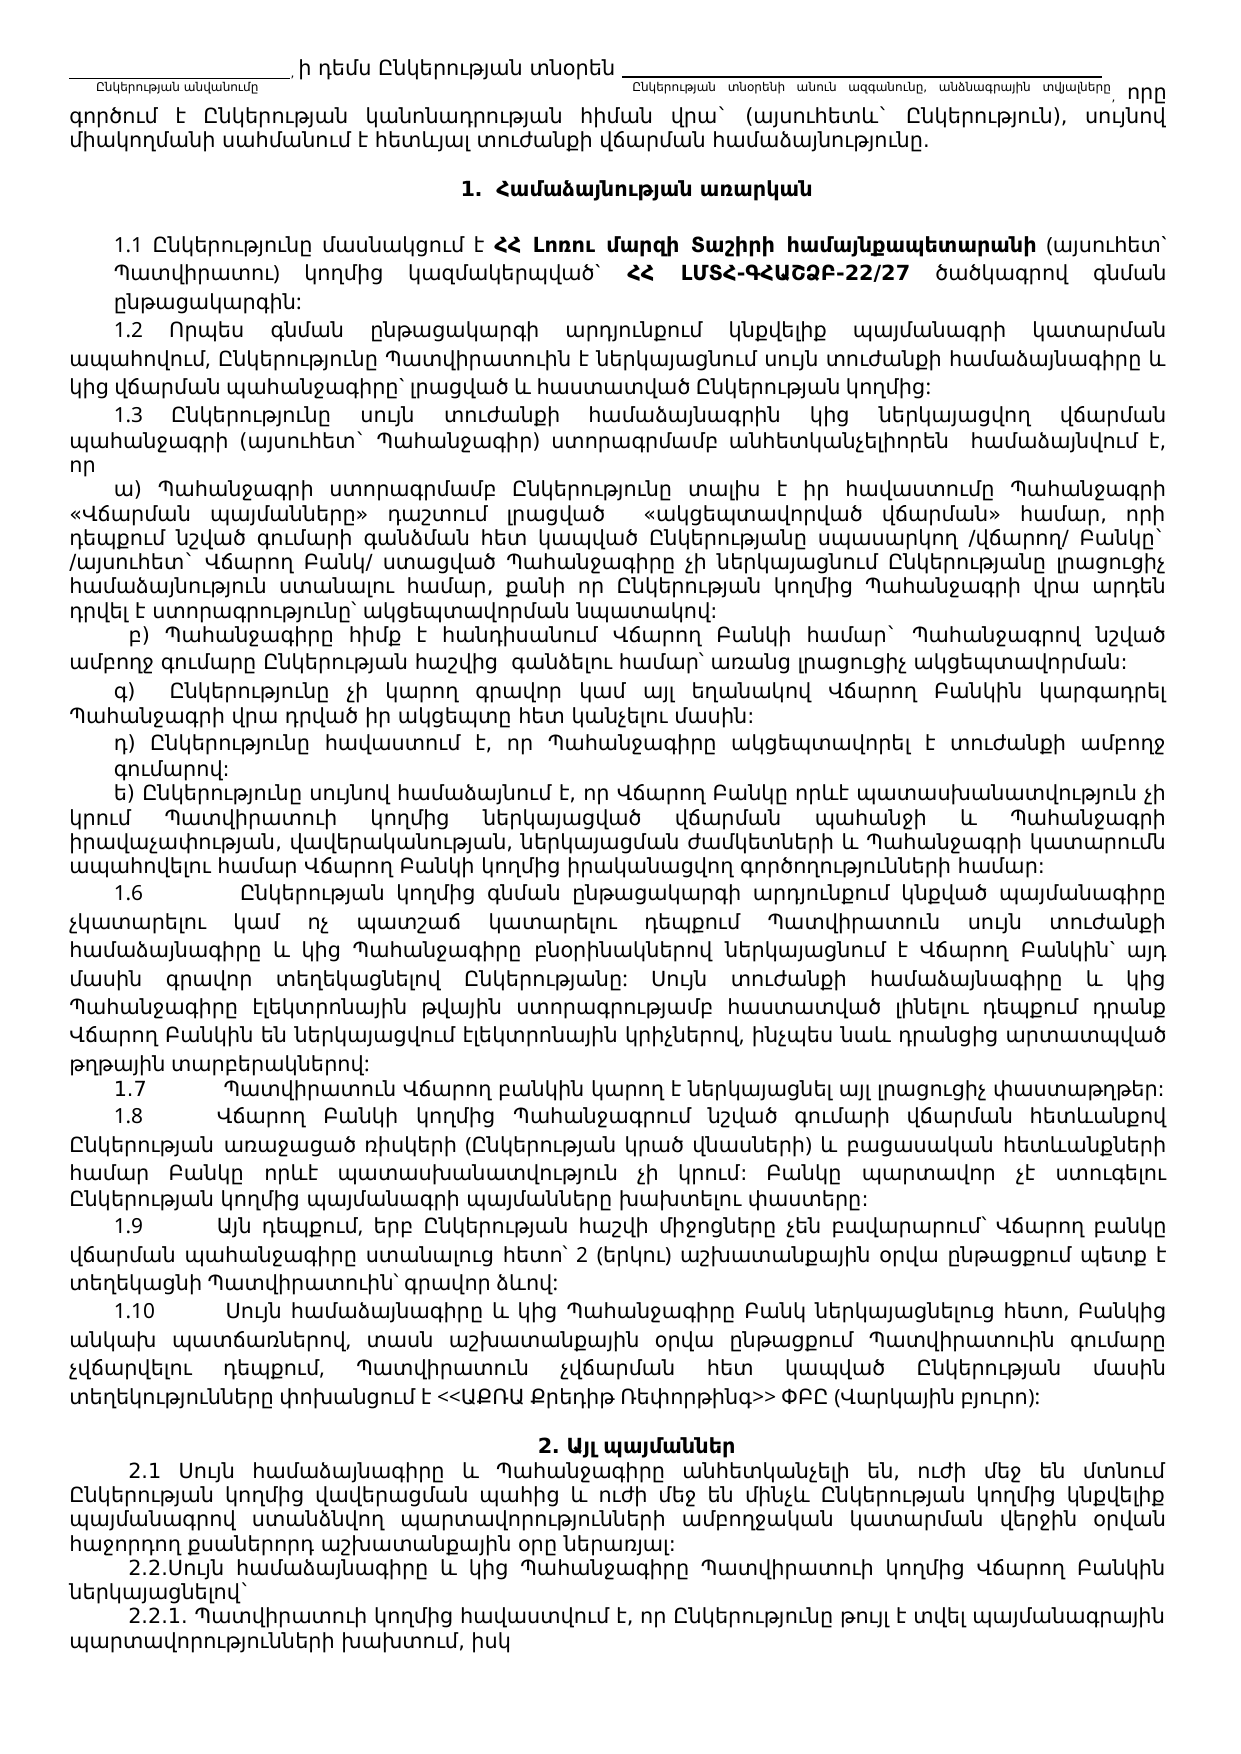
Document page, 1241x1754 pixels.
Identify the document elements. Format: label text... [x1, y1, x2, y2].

text 1․ Համաձայնության առարկան [107, 177, 1167, 201]
text 2.2.Սույն համաձայնագիրը և կից Պահանջագիրը Պատվիրատուի կողմից Վճարող Բանկին ներկայացնելով` [69, 1556, 1167, 1604]
text ա) Պահանջագրի ստորագրմամբ Ընկերությունը տալիս է իր հավաստումը Պահանջագրի «Վճարման պայմանները» դաշտում լրացված «ակցեպտավորված վճարման» համար, որի դեպքում նշված գումարի գանձման հետ կապված Ընկերությանը սպասարկող /վճարող/ Բանկը` /այսուհետ` Վճարող Բանկ/ ստացված Պահանջագիրը չի ներկայացնում Ընկերությանը լրացուցիչ համաձայնություն ստանալու համար, քանի որ Ընկերության կողմից Պահանջագրի վրա արդեն դրվել է ստորագրությունը՝ ակցեպտավորման նպատակով: [69, 477, 1167, 623]
text Ընկերության անվանումը Ընկերության տնօրենի անուն ազգանունը, անձնագրային տվյալները, որը գործում է Ընկերության կանոնադրության հիման վրա` (այսուհետև` Ընկերություն), սույնով միակողմանի սահմանում է հետևյալ տուժանքի վճարման համաձայնությունը. [69, 80, 1167, 153]
text , ի դեմս Ընկերության տնօրեն [69, 56, 1167, 80]
text դ) Ընկերությունը հավաստում է, որ Պահանջագիրը ակցեպտավորել է տուժանքի ամբողջ գումարով: [113, 728, 1167, 781]
list Պատվիրատուն Վճարող բանկին կարող է ներկայացնել այլ լրացուցիչ փաստաթղթեր: [69, 1077, 1167, 1102]
list Վճարող Բանկի կողմից Պահանջագրում նշված գումարի վճարման հետևանքով Ընկերության առաջացած ռիսկերի (Ընկերության կրած վնասների) և բացասական հետևանքների համար Բանկը որևէ պատասխանատվություն չի կրում: Բանկը պարտավոր չէ ստուգելու Ընկերության կողմից պայմանագրի պայմանները խախտելու փաստերը: [69, 1102, 1167, 1211]
list Այն դեպքում, երբ Ընկերության հաշվի միջոցները չեն բավարարում՝ Վճարող բանկը վճարման պահանջագիրը ստանալուց հետո՝ 2 (երկու) աշխատանքային օրվա ընթացքում պետք է տեղեկացնի Պատվիրատուին՝ գրավոր ձևով: [69, 1211, 1167, 1297]
text 1.3 Ընկերությունը սույն տուժանքի համաձայնագրին կից ներկայացվող վճարման պահանջագրի (այսուհետ` Պահանջագիր) ստորագրմամբ անհետկանչելիորեն համաձայնվում է, որ [69, 401, 1167, 477]
text 2.1 Սույն համաձայնագիրը և Պահանջագիրը անհետկանչելի են, ուժի մեջ են մտնում Ընկերության կողմից վավերացման պահից և ուժի մեջ են մինչև Ընկերության կողմից կնքվելիք պայմանագրով ստանձնվող պարտավորությունների ամբողջական կատարման վերջին օրվան հաջորդող քսաներորդ աշխատանքային օրը ներառյալ: [69, 1459, 1167, 1556]
text բ) Պահանջագիրը հիմք է հանդիսանում Վճարող Բանկի համար` Պահանջագրով նշված ամբողջ գումարը Ընկերության հաշվից գանձելու համար՝ առանց լրացուցիչ ակցեպտավորման: [69, 623, 1167, 676]
list Սույն համաձայնագիրը և կից Պահանջագիրը Բանկ ներկայացնելուց հետո, Բանկից անկախ պատճառներով, տասն աշխատանքային օրվա ընթացքում Պատվիրատուին գումարը չվճարվելու դեպքում, Պատվիրատուն չվճարման հետ կապված Ընկերության մասին տեղեկությունները փոխանցում է <<ԱՔՌԱ Քրեդիթ Ռեփորթինգ>> ՓԲԸ (Վարկային բյուրո): [69, 1297, 1167, 1410]
text 1.2 Որպես գնման ընթացակարգի արդյունքում կնքվելիք պայմանագրի կատարման ապահովում, Ընկերությունը Պատվիրատուին է ներկայացնում սույն տուժանքի համաձայնագիրը և կից վճարման պահանջագիրը` լրացված և հաստատված Ընկերության կողմից: [69, 315, 1167, 401]
text 1.1 Ընկերությունը մասնակցում է ՀՀ Լոռու մարզի Տաշիրի համայնքապետարանի (այսուհետ` Պատվիրատու) կողմից կազմակերպված` ՀՀ ԼՄՏՀ-ԳՀԱՇՁԲ-22/27 ծածկագրով գնման ընթացակարգին: [113, 230, 1167, 315]
text գ) Ընկերությունը չի կարող գրավոր կամ այլ եղանակով Վճարող Բանկին կարգադրել Պահանջագրի վրա դրված իր ակցեպտը հետ կանչելու մասին: [69, 676, 1167, 728]
text 2․ Այլ պայմաններ [107, 1434, 1167, 1459]
list Ընկերության կողմից գնման ընթացակարգի արդյունքում կնքված պայմանագիրը չկատարելու կամ ոչ պատշաճ կատարելու դեպքում Պատվիրատուն սույն տուժանքի համաձայնագիրը և կից Պահանջագիրը բնօրինակներով ներկայացնում է Վճարող Բանկին` այդ մասին գրավոր տեղեկացնելով Ընկերությանը: Սույն տուժանքի համաձայնագիրը և կից Պահանջագիրը էլեկտրոնային թվային ստորագրությամբ հաստատված լինելու դեպքում դրանք Վճարող Բանկին են ներկայացվում էլեկտրոնային կրիչներով, ինչպես նաև դրանցից արտատպված թղթային տարբերակներով: [69, 878, 1167, 1077]
text 2.2.1. Պատվիրատուի կողմից հավաստվում է, որ Ընկերությունը թույլ է տվել պայմանագրային պարտավորությունների խախտում, իսկ [69, 1604, 1167, 1653]
text ե) Ընկերությունը սույնով համաձայնում է, որ Վճարող Բանկը որևէ պատասխանատվություն չի կրում Պատվիրատուի կողմից ներկայացված վճարման պահանջի և Պահանջագրի իրավաչափության, վավերականության, ներկայացման ժամկետների և Պահանջագրի կատարումն ապահովելու համար Վճարող Բանկի կողմից իրականացվող գործողությունների համար: [69, 781, 1167, 878]
